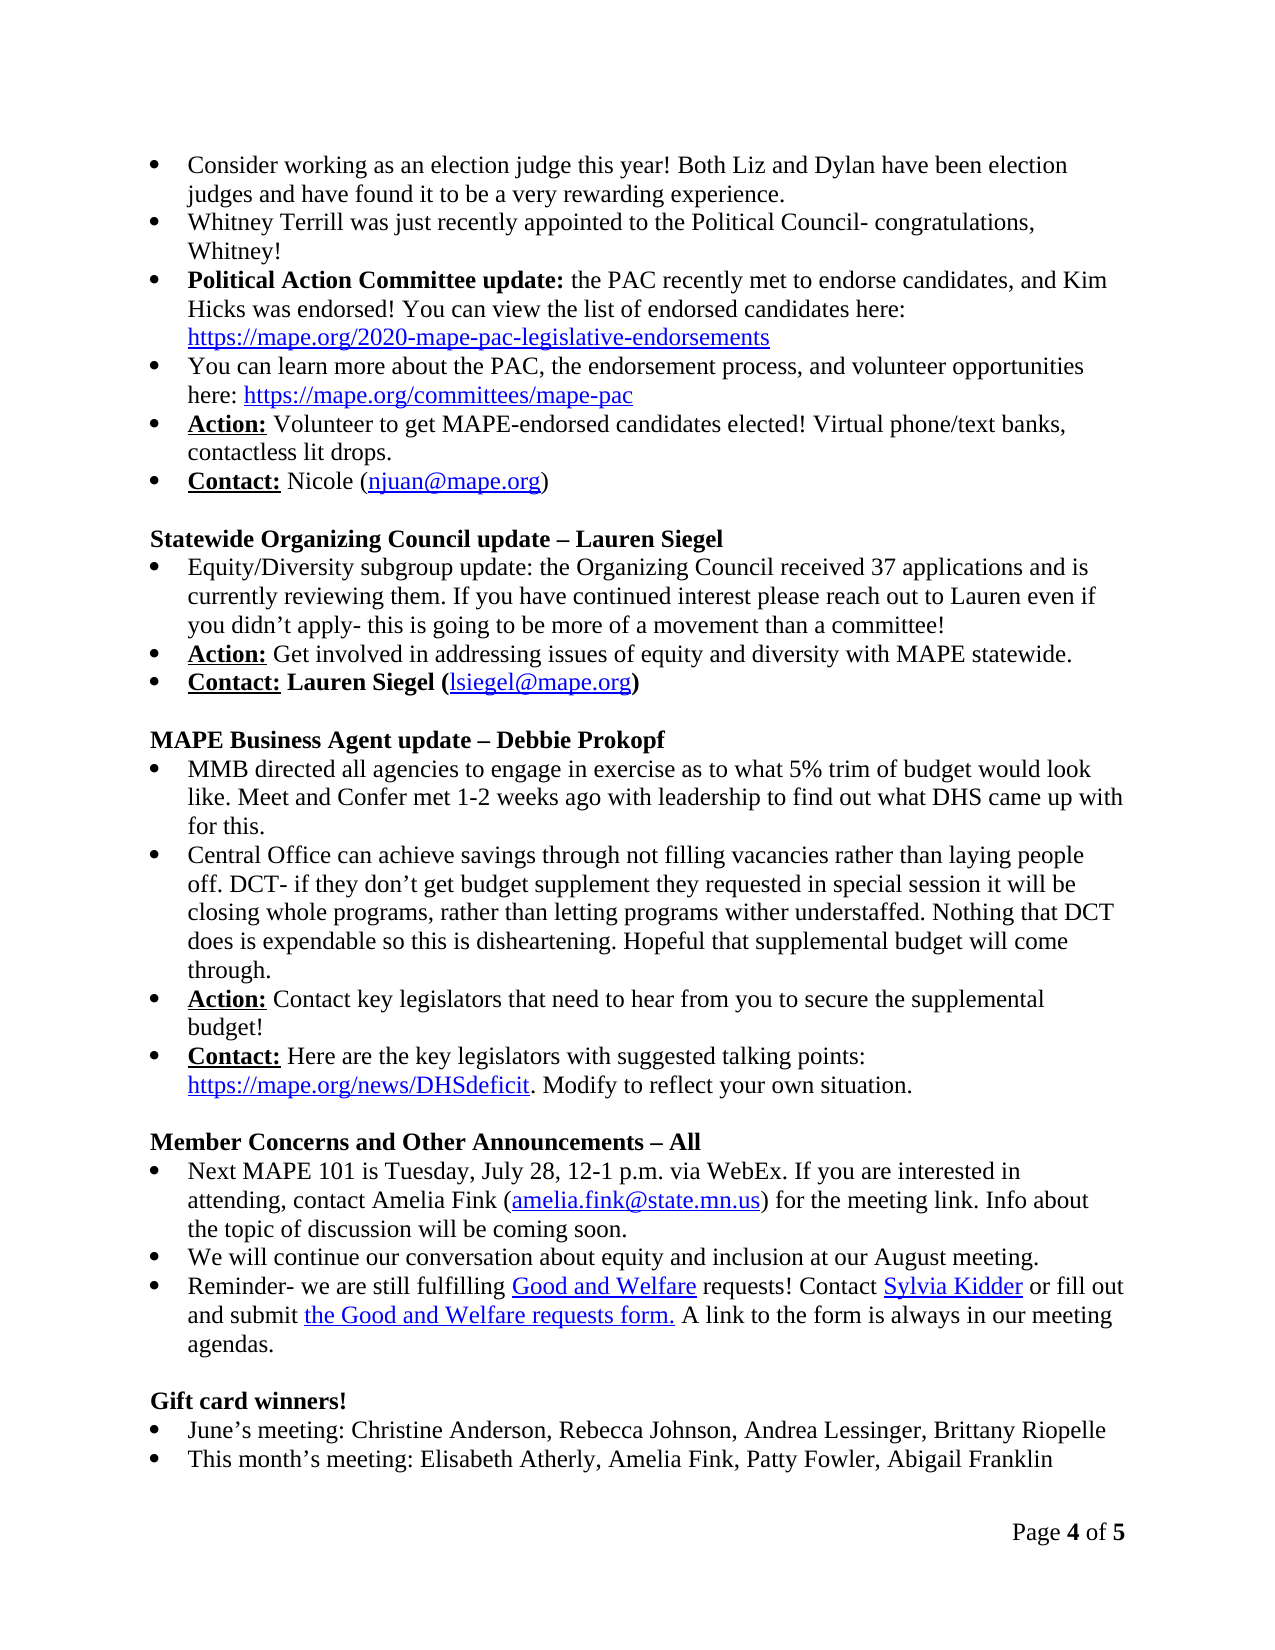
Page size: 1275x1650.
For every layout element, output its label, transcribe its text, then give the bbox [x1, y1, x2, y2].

list MMB directed all agencies to engage in exercise as to what 5% trim of budget would look like. Meet and Confer met 1-2 weeks ago with leadership to find out what DHS came up with for this. [150, 754, 1125, 840]
text MAPE Business Agent update – Debbie Prokopf [150, 725, 1125, 754]
list Contact: Here are the key legislators with suggested talking points: https://mape.org/news/DHSdeficit. Modify to reflect your own situation. [150, 1041, 1125, 1099]
list Whitney Terrill was just recently appointed to the Political Council- congratulations, Whitney! [150, 207, 1125, 265]
list Reminder- we are still fulfilling Good and Welfare requests! Contact Sylvia Kidder or fill out and submit the Good and Welfare requests form. A link to the form is always in our meeting agendas. [150, 1271, 1125, 1357]
list Equity/Diversity subgroup update: the Organizing Council received 37 applications and is currently reviewing them. If you have continued interest please reach out to Lauren even if you didn’t apply- this is going to be more of a movement than a committee! [150, 552, 1125, 639]
list Action: Volunteer to get MAPE-endorsed candidates elected! Virtual phone/text banks, contactless lit drops. [150, 409, 1125, 466]
list Central Office can achieve savings through not filling vacancies rather than laying people off. DCT- if they don’t get budget supplement they requested in special session it will be closing whole programs, rather than letting programs wither understaffed. Nothing that DCT does is expendable so this is disheartening. Hopeful that supplemental budget will come through. [150, 840, 1125, 984]
list Action: Contact key legislators that need to hear from you to secure the supplemental budget! [150, 984, 1125, 1041]
list June’s meeting: Christine Anderson, Rebecca Johnson, Andrea Lessinger, Brittany Riopelle [150, 1415, 1125, 1444]
list This month’s meeting: Elisabeth Atherly, Amelia Fink, Patty Fowler, Abigail Franklin [150, 1444, 1125, 1472]
list Action: Get involved in addressing issues of equity and diversity with MAPE statewide. [150, 639, 1125, 667]
list Contact: Lauren Siegel (lsiegel@mape.org) [150, 667, 1125, 696]
list You can learn more about the PAC, the endorsement process, and volunteer opportunities here: https://mape.org/committees/mape-pac [150, 351, 1125, 409]
list Next MAPE 101 is Tuesday, July 28, 12-1 p.m. via WebEx. If you are interested in attending, contact Amelia Fink (amelia.fink@state.mn.us) for the meeting link. Info about the topic of discussion will be coming soon. [150, 1156, 1125, 1242]
list Consider working as an election judge this year! Both Liz and Dylan have been election judges and have found it to be a very rewarding experience. [150, 150, 1125, 207]
text Gift card winners! [150, 1386, 1125, 1415]
list We will continue our conversation about equity and inclusion at our August meeting. [150, 1242, 1125, 1271]
list Political Action Committee update: the PAC recently met to endorse candidates, and Kim Hicks was endorsed! You can view the list of endorsed candidates here: https://mape.org/2020-mape-pac-legislative-endorsements [150, 265, 1125, 351]
text Member Concerns and Other Announcements – All [150, 1127, 1125, 1156]
list Contact: Nicole (njuan@mape.org) [150, 466, 1125, 495]
text Statewide Organizing Council update – Lauren Siegel [150, 524, 1125, 552]
